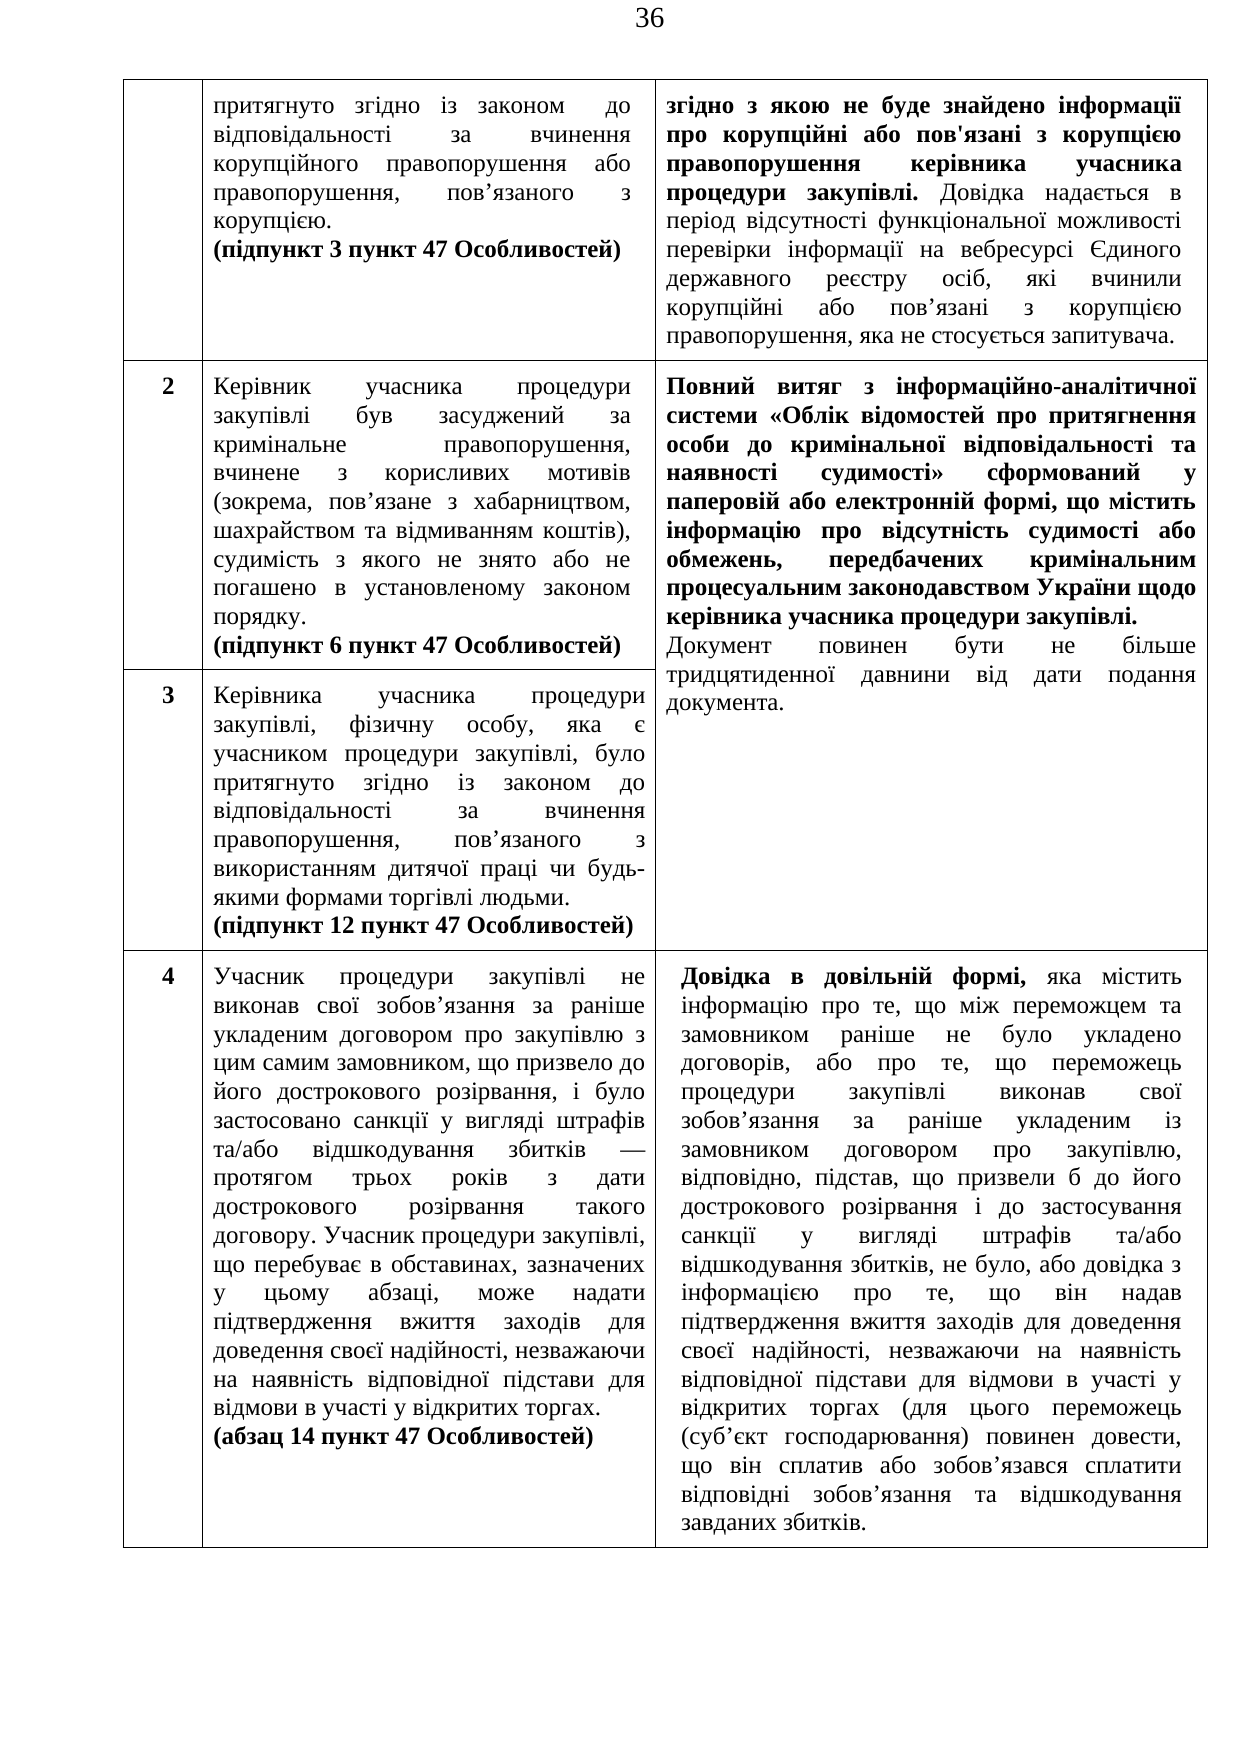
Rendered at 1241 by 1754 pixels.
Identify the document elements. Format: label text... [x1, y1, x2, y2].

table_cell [203, 80, 655, 360]
table_cell Повний витяг з інформаційно-аналітичної системи «Облік відомостей про притягнення особи до кримінальної відповідальності та наявності судимості» сформований у паперовій або електронній формі, що містить інформацію про відсутність судимості або обмежень, передбачених кримінальним процесуальним законодавством України щодо керівника учасника процедури закупівлі. Документ повинен бути не більше тридцятиденної давнини від дати подання документа. [656, 361, 1207, 950]
table_cell Керівника учасника процедури закупівлі, фізичну особу, яка є учасником процедури закупівлі, було притягнуто згідно із законом до відповідальності за вчинення правопорушення, пов’язаного з використанням дитячої праці чи будь-якими формами торгівлі людьми. (підпункт 12 пункт 47 Особливостей) [203, 670, 655, 950]
table_cell Керівник учасника процедури закупівлі був засуджений за кримінальне правопорушення, вчинене з корисливих мотивів (зокрема, пов’язане з хабарництвом, шахрайством та відмиванням коштів), судимість з якого не знято або не погашено в установленому законом порядку. (підпункт 6 пункт 47 Особливостей) [203, 361, 655, 669]
table_cell Учасник процедури закупівлі не виконав свої зобов’язання за раніше укладеним договором про закупівлю з цим самим замовником, що призвело до його дострокового розірвання, і було застосовано санкції у вигляді штрафів та/або відшкодування збитків — протягом трьох років з дати дострокового розірвання такого договору. Учасник процедури закупівлі, що перебуває в обставинах, зазначених у цьому абзаці, може надати підтвердження вжиття заходів для доведення своєї надійності, незважаючи на наявність відповідної підстави для відмови в участі у відкритих торгах. (абзац 14 пункт 47 Особливостей) [203, 951, 655, 1547]
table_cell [656, 80, 1207, 360]
table_cell 4 [124, 951, 202, 1547]
table_cell Довідка в довільній формі, яка містить інформацію про те, що між переможцем та замовником раніше не було укладено договорів, або про те, що переможець процедури закупівлі виконав свої зобов’язання за раніше укладеним із замовником договором про закупівлю, відповідно, підстав, що призвели б до його дострокового розірвання і до застосування санкції у вигляді штрафів та/або відшкодування збитків, не було, або довідка з інформацією про те, що він надав підтвердження вжиття заходів для доведення своєї надійності, незважаючи на наявність відповідної підстави для відмови в участі у відкритих торгах (для цього переможець (суб’єкт господарювання) повинен довести, що він сплатив або зобов’язався сплатити відповідні зобов’язання та відшкодування завданих збитків. [656, 951, 1207, 1547]
table_cell 3 [124, 670, 202, 950]
table_cell 2 [124, 361, 202, 669]
table_cell 1 [124, 80, 202, 360]
